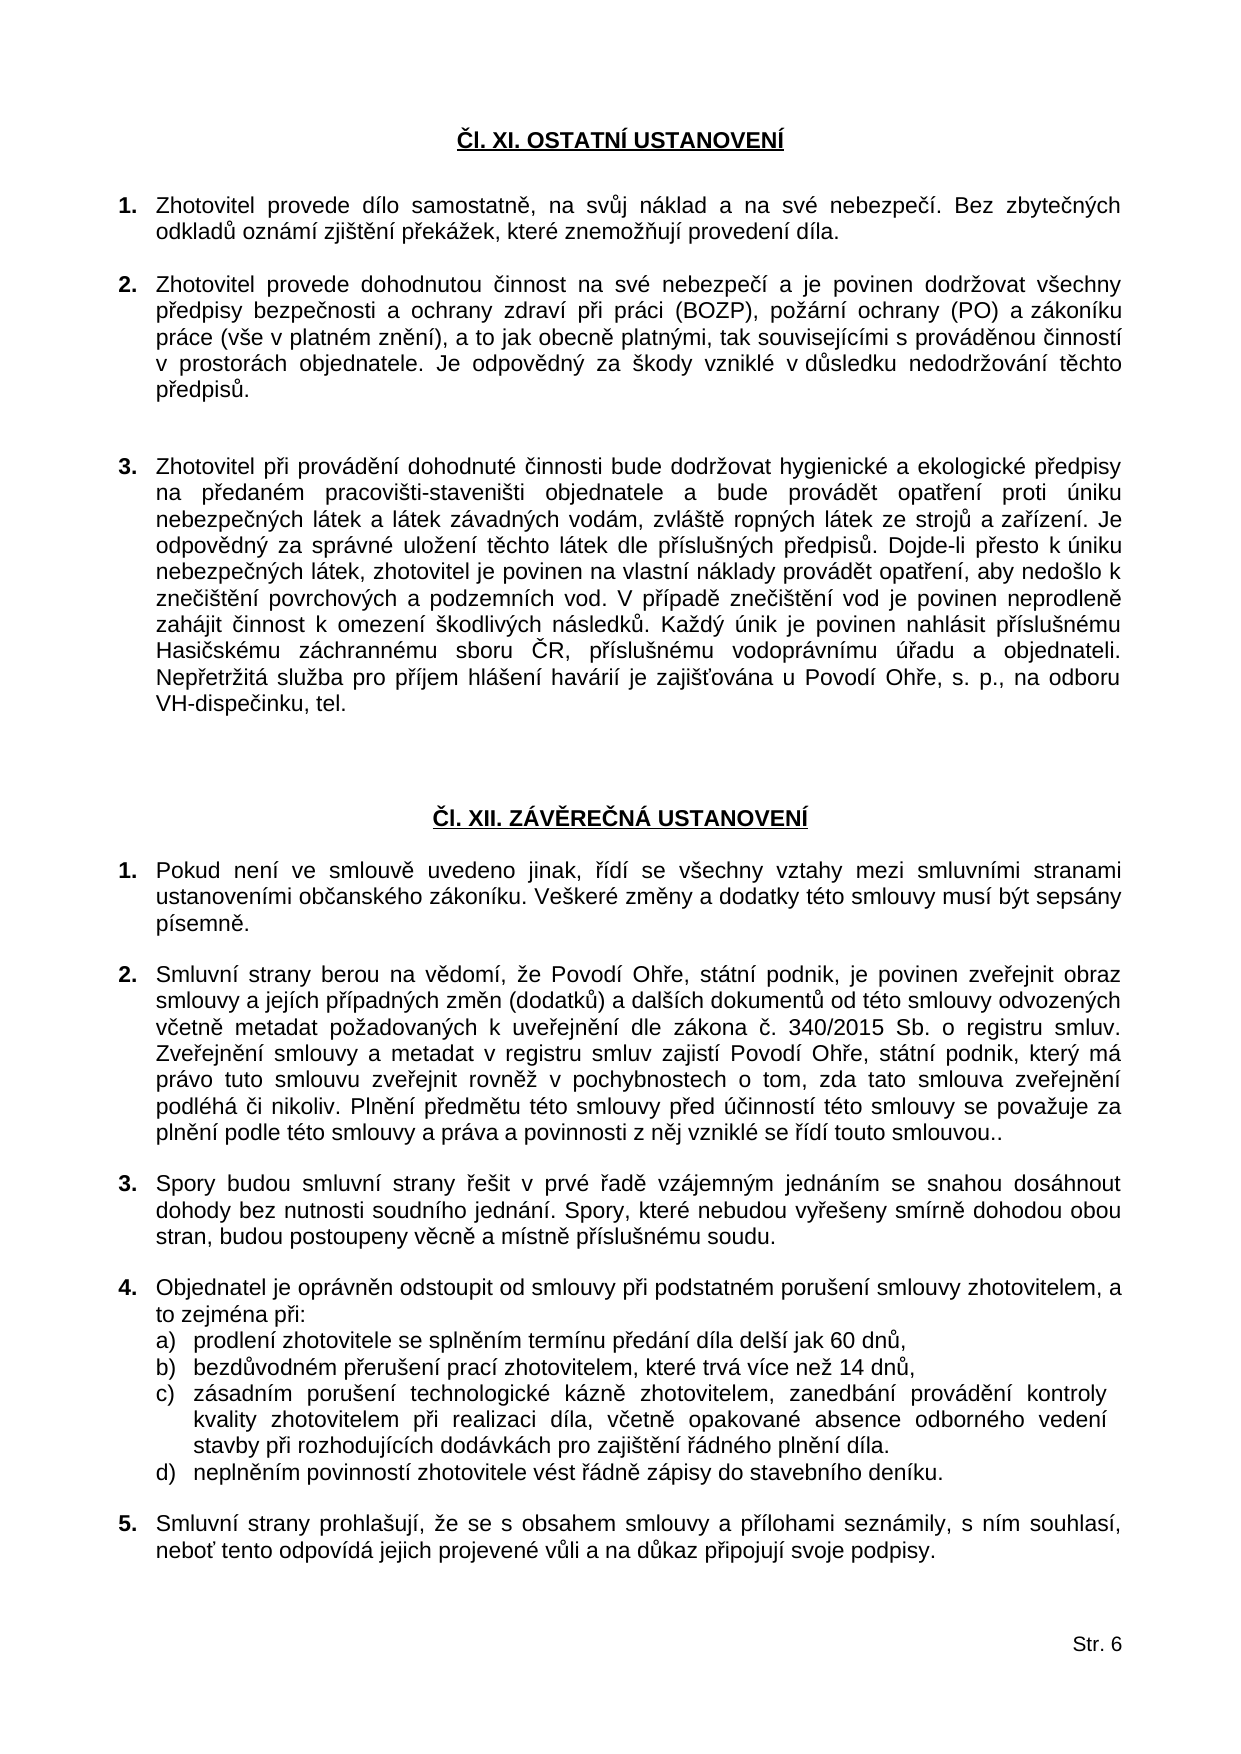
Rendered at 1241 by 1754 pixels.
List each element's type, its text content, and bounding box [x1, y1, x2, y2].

text c) zásadním porušení technologické kázně zhotovitelem, zanedbání provádění kontroly kvality zhotovitelem při realizaci díla, včetně opakované absence odborného vedení stavby při rozhodujících dodávkách pro zajištění řádného plnění díla. [156, 1380, 1122, 1459]
list Smluvní strany prohlašují, že se s obsahem smlouvy a přílohami seznámily, s ním souhlasí, neboť tento odpovídá jejich projevené vůli a na důkaz připojují svoje podpisy. [118, 1510, 1122, 1563]
list Objednatel je oprávněn odstoupit od smlouvy při podstatném porušení smlouvy zhotovitelem, a to zejména při: [118, 1274, 1122, 1327]
list Zhotovitel při provádění dohodnuté činnosti bude dodržovat hygienické a ekologické předpisy na předaném pracovišti-staveništi objednatele a bude provádět opatření proti úniku nebezpečných látek a látek závadných vodám, zvláště ropných látek ze strojů a zařízení. Je odpovědný za správné uložení těchto látek dle příslušných předpisů. Dojde-li přesto k úniku nebezpečných látek, zhotovitel je povinen na vlastní náklady provádět opatření, aby nedošlo k znečištění povrchových a podzemních vod. V případě znečištění vod je povinen neprodleně zahájit činnost k omezení škodlivých následků. Každý únik je povinen nahlásit příslušnému Hasičskému záchrannému sboru ČR, příslušnému vodoprávnímu úřadu a objednateli. Nepřetržitá služba pro příjem hlášení havárií je zajišťována u Povodí Ohře, s. p., na odboru VH-dispečinku, tel. [118, 453, 1122, 716]
text Čl. XII. ZÁVĚREČNÁ USTANOVENÍ [118, 805, 1122, 832]
list Zhotovitel provede dohodnutou činnost na své nebezpečí a je povinen dodržovat všechny předpisy bezpečnosti a ochrany zdraví při práci (BOZP), požární ochrany (PO) a zákoníku práce (vše v platném znění), a to jak obecně platnými, tak souvisejícími s prováděnou činností v prostorách objednatele. Je odpovědný za škody vzniklé v důsledku nedodržování těchto předpisů. [118, 271, 1122, 403]
text b) bezdůvodném přerušení prací zhotovitelem, které trvá více než 14 dnů, [156, 1353, 1122, 1380]
list Spory budou smluvní strany řešit v prvé řadě vzájemným jednáním se snahou dosáhnout dohody bez nutnosti soudního jednání. Spory, které nebudou vyřešeny smírně dohodou obou stran, budou postoupeny věcně a místně příslušnému soudu. [118, 1170, 1122, 1249]
text d) neplněním povinností zhotovitele vést řádně zápisy do stavebního deníku. [156, 1459, 1122, 1485]
list Pokud není ve smlouvě uvedeno jinak, řídí se všechny vztahy mezi smluvními stranami ustanoveními občanského zákoníku. Veškeré změny a dodatky této smlouvy musí být sepsány písemně. [118, 857, 1122, 936]
list Smluvní strany berou na vědomí, že Povodí Ohře, státní podnik, je povinen zveřejnit obraz smlouvy a jejích případných změn (dodatků) a dalších dokumentů od této smlouvy odvozených včetně metadat požadovaných k uveřejnění dle zákona č. 340/2015 Sb. o registru smluv. Zveřejnění smlouvy a metadat v registru smluv zajistí Povodí Ohře, státní podnik, který má právo tuto smlouvu zveřejnit rovněž v pochybnostech o tom, zda tato smlouva zveřejnění podléhá či nikoliv. Plnění předmětu této smlouvy před účinností této smlouvy se považuje za plnění podle této smlouvy a práva a povinnosti z něj vzniklé se řídí touto smlouvou.. [118, 961, 1122, 1145]
text a) prodlení zhotovitele se splněním termínu předání díla delší jak 60 dnů, [156, 1327, 1122, 1353]
list Zhotovitel provede dílo samostatně, na svůj náklad a na své nebezpečí. Bez zbytečných odkladů oznámí zjištění překážek, které znemožňují provedení díla. [118, 192, 1122, 244]
text Čl. XI. OSTATNÍ USTANOVENÍ [118, 127, 1122, 153]
